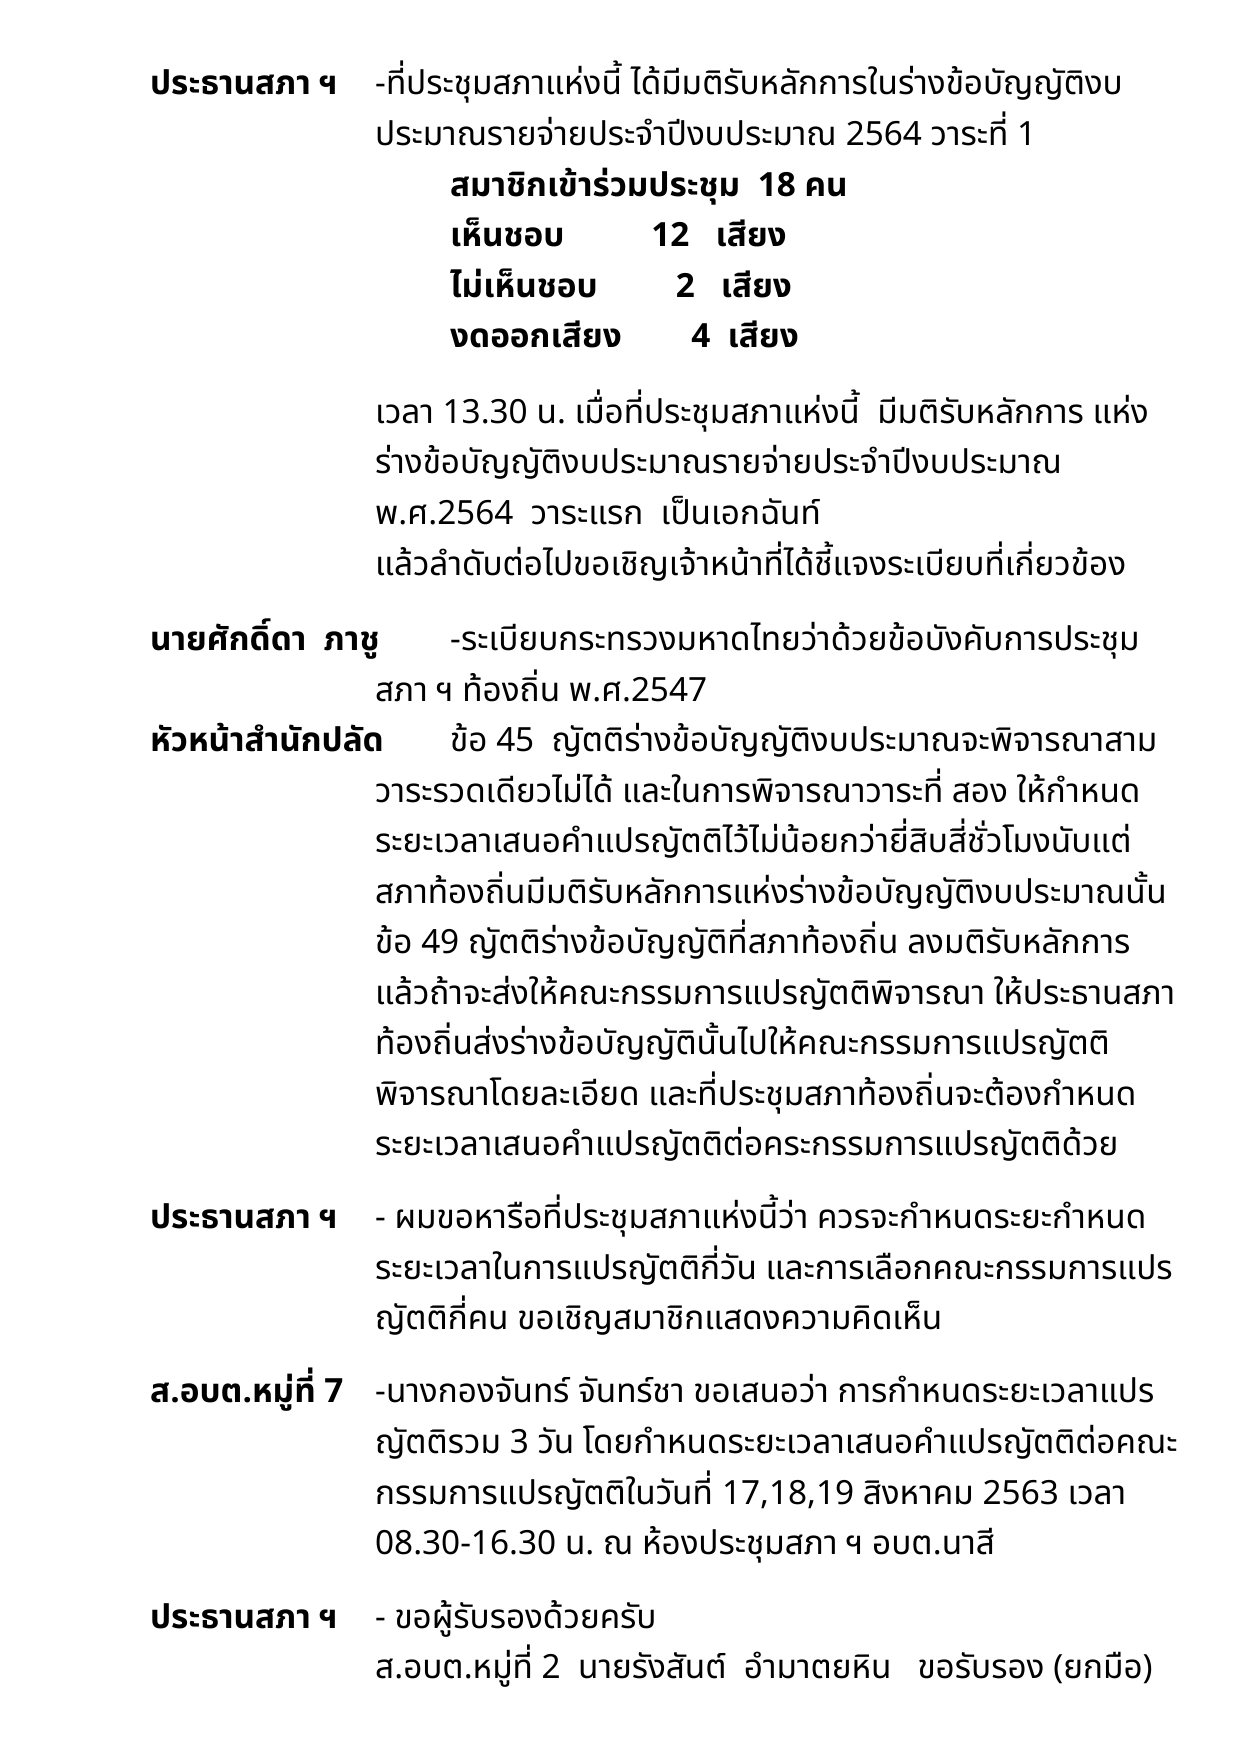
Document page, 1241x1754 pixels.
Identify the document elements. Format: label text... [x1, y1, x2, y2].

text เห็นชอบ 12 เสียง [375, 211, 1181, 262]
text นายศักดิ์ดา ภาชู -ระเบียบกระทรวงมหาดไทยว่าด้วยข้อบังคับการประชุมสภา ฯ ท้องถิ่น พ.ศ.2547 [150, 615, 1181, 716]
text ส.อบต.หมู่ที่ 7 -นางกองจันทร์ จันทร์ชา ขอเสนอว่า การกำหนดระยะเวลาแปรญัตติรวม 3 วัน โดยกำหนดระยะเวลาเสนอคำแปรญัตติต่อคณะกรรมการแปรญัตติในวันที่ 17,18,19 สิงหาคม 2563 เวลา 08.30-16.30 น. ณ ห้องประชุมสภา ฯ อบต.นาสี [150, 1367, 1181, 1570]
text สมาชิกเข้าร่วมประชุม 18 คน [150, 160, 1181, 211]
text ส.อบต.หมู่ที่ 2 นายรังสันต์ อำมาตยหิน ขอรับรอง (ยกมือ) [150, 1643, 1181, 1694]
text เวลา 13.30 น. เมื่อที่ประชุมสภาแห่งนี้ มีมติรับหลักการ แห่งร่างข้อบัญญัติงบประมาณรายจ่ายประจำปีงบประมาณ พ.ศ.2564 วาระแรก เป็นเอกฉันท์ [375, 388, 1181, 539]
text ประธานสภา ฯ - ขอผู้รับรองด้วยครับ [150, 1592, 1181, 1643]
text หัวหน้าสำนักปลัด ข้อ 45 ญัตติร่างข้อบัญญัติงบประมาณจะพิจารณาสามวาระรวดเดียวไม่ได้ และในการพิจารณาวาระที่ สอง ให้กำหนดระยะเวลาเสนอคำแปรญัตติไว้ไม่น้อยกว่ายี่สิบสี่ชั่วโมงนับแต่สภาท้องถิ่นมีมติรับหลักการแห่งร่างข้อบัญญัติงบประมาณนั้น [150, 716, 1181, 918]
text ไม่เห็นชอบ 2 เสียง [375, 262, 1181, 312]
text ประธานสภา ฯ -ที่ประชุมสภาแห่งนี้ ได้มีมติรับหลักการในร่างข้อบัญญัติงบประมาณรายจ่ายประจำปีงบประมาณ 2564 วาระที่ 1 [150, 59, 1181, 160]
text ข้อ 49 ญัตติร่างข้อบัญญัติที่สภาท้องถิ่น ลงมติรับหลักการแล้วถ้าจะส่งให้คณะกรรมการแปรญัตติพิจารณา ให้ประธานสภาท้องถิ่นส่งร่างข้อบัญญัตินั้นไปให้คณะกรรมการแปรญัตติพิจารณาโดยละเอียด และที่ประชุมสภาท้องถิ่นจะต้องกำหนดระยะเวลาเสนอคำแปรญัตติต่อคระกรรมการแปรญัตติด้วย [150, 918, 1181, 1170]
text ประธานสภา ฯ - ผมขอหารือที่ประชุมสภาแห่งนี้ว่า ควรจะกำหนดระยะกำหนดระยะเวลาในการแปรญัตติกี่วัน และการเลือกคณะกรรมการแปรญัตติกี่คน ขอเชิญสมาชิกแสดงความคิดเห็น [150, 1193, 1181, 1344]
text แล้วลำดับต่อไปขอเชิญเจ้าหน้าที่ได้ชี้แจงระเบียบที่เกี่ยวข้อง [375, 539, 1181, 590]
text งดออกเสียง 4 เสียง [375, 312, 1181, 363]
